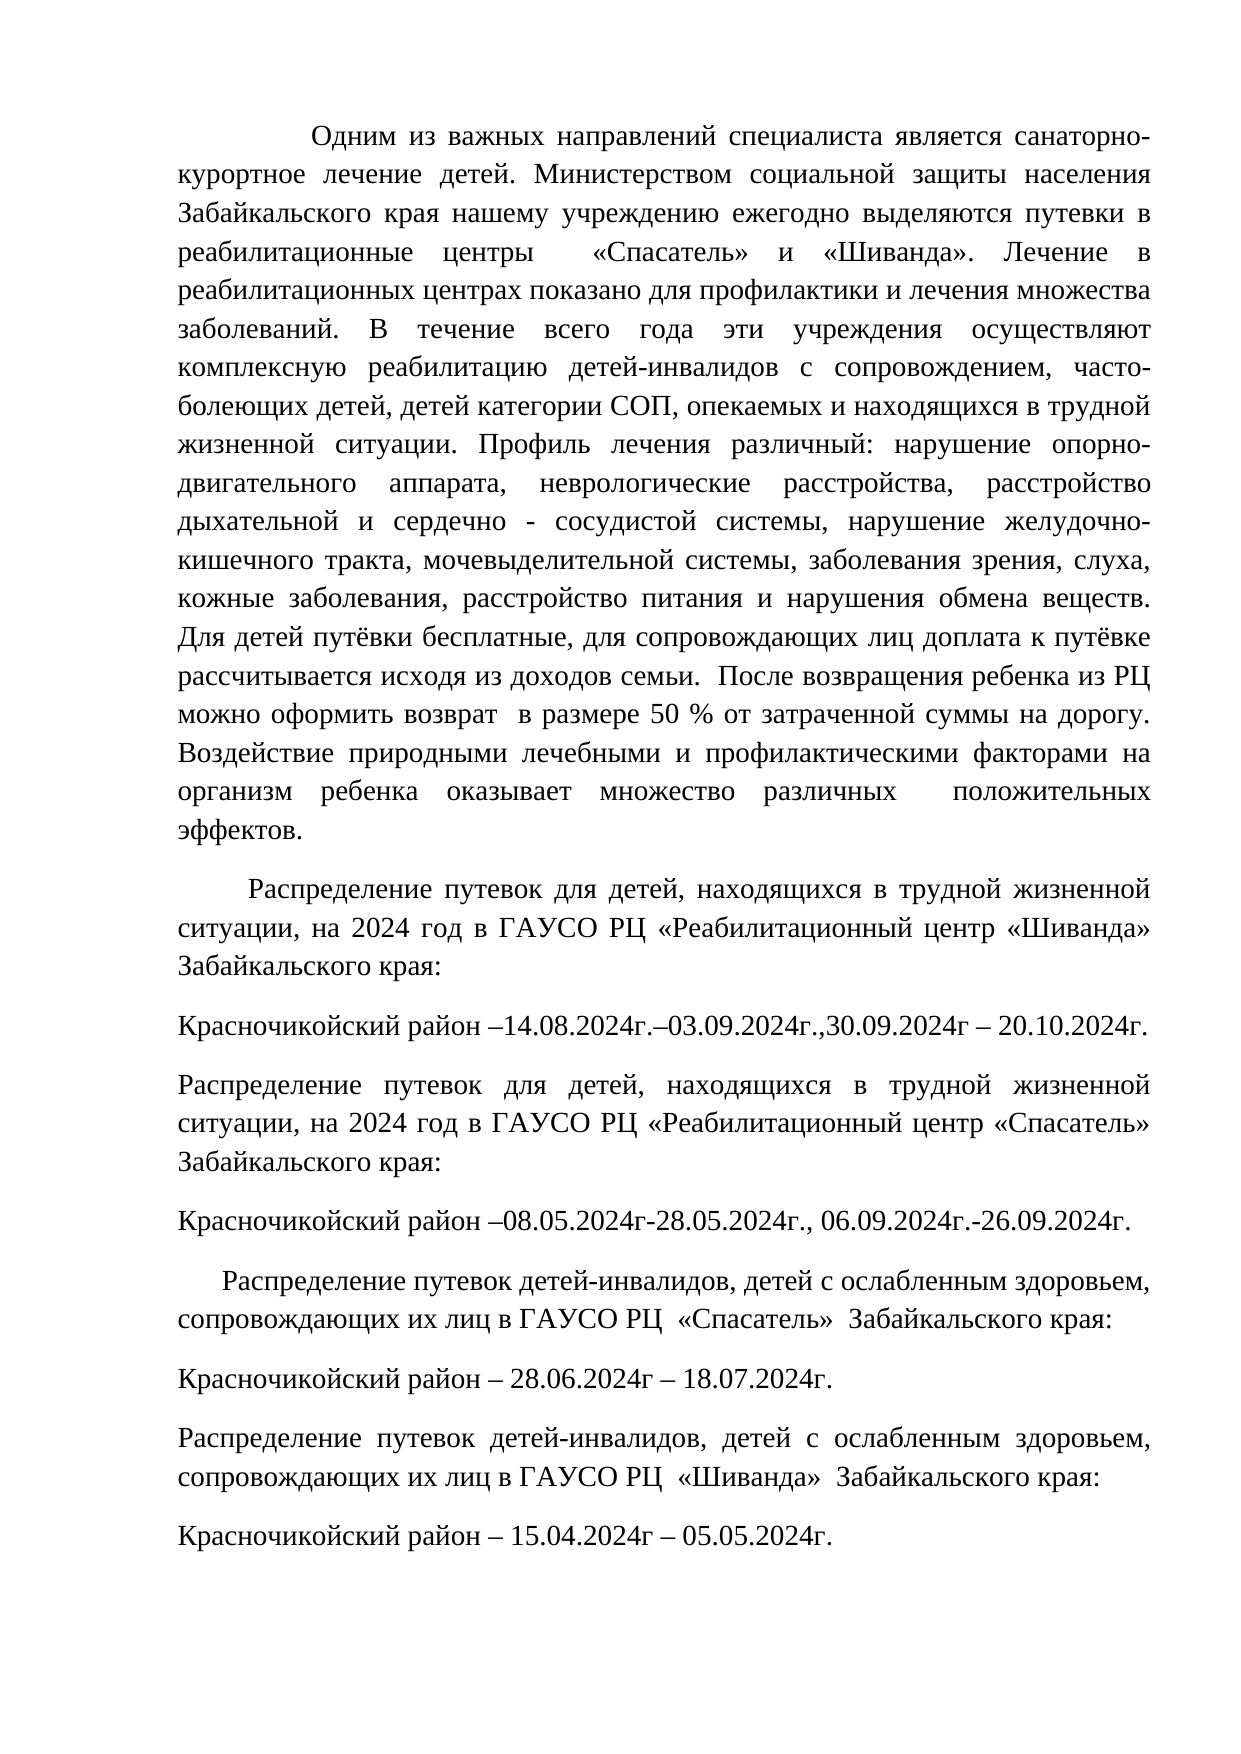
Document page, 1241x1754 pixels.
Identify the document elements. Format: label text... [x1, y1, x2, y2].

text Красночикойский район – 15.04.2024г – 05.05.2024г. [177, 1518, 1152, 1552]
text Распределение путевок для детей, находящихся в трудной жизненной ситуации, на 2024 год в ГАУСО РЦ «Реабилитационный центр «Спасатель» Забайкальского края: [177, 1067, 1152, 1178]
text Распределение путевок детей-инвалидов, детей с ослабленным здоровьем, сопровождающих их лиц в ГАУСО РЦ «Спасатель» Забайкальского края: [177, 1263, 1152, 1335]
text Красночикойский район – 28.06.2024г – 18.07.2024г. [177, 1361, 1152, 1394]
text Красночикойский район –08.05.2024г-28.05.2024г., 06.09.2024г.-26.09.2024г. [177, 1203, 1152, 1237]
text Распределение путевок для детей, находящихся в трудной жизненной ситуации, на 2024 год в ГАУСО РЦ «Реабилитационный центр «Шиванда» Забайкальского края: [177, 871, 1152, 982]
text Красночикойский район –14.08.2024г.–03.09.2024г.,30.09.2024г – 20.10.2024г. [177, 1008, 1152, 1041]
text Одним из важных направлений специалиста является санаторно-курортное лечение детей. Министерством социальной защиты населения Забайкальского края нашему учреждению ежегодно выделяются путевки в реабилитационные центры «Спасатель» и «Шиванда». Лечение в реабилитационных центрах показано для профилактики и лечения множества заболеваний. В течение всего года эти учреждения осуществляют комплексную реабилитацию детей-инвалидов с сопровождением, часто-болеющих детей, детей категории СОП, опекаемых и находящихся в трудной жизненной ситуации. Профиль лечения различный: нарушение опорно-двигательного аппарата, неврологические расстройства, расстройство дыхательной и сердечно - сосудистой системы, нарушение желудочно-кишечного тракта, мочевыделительной системы, заболевания зрения, слуха, кожные заболевания, расстройство питания и нарушения обмена веществ. Для детей путёвки бесплатные, для сопровождающих лиц доплата к путёвке рассчитывается исходя из доходов семьи. После возвращения ребенка из РЦ можно оформить возврат в размере 50 % от затраченной суммы на дорогу. Воздействие природными лечебными и профилактическими факторами на организм ребенка оказывает множество различных положительных эффектов. [177, 118, 1152, 845]
text Распределение путевок детей-инвалидов, детей с ослабленным здоровьем, сопровождающих их лиц в ГАУСО РЦ «Шиванда» Забайкальского края: [177, 1420, 1152, 1492]
